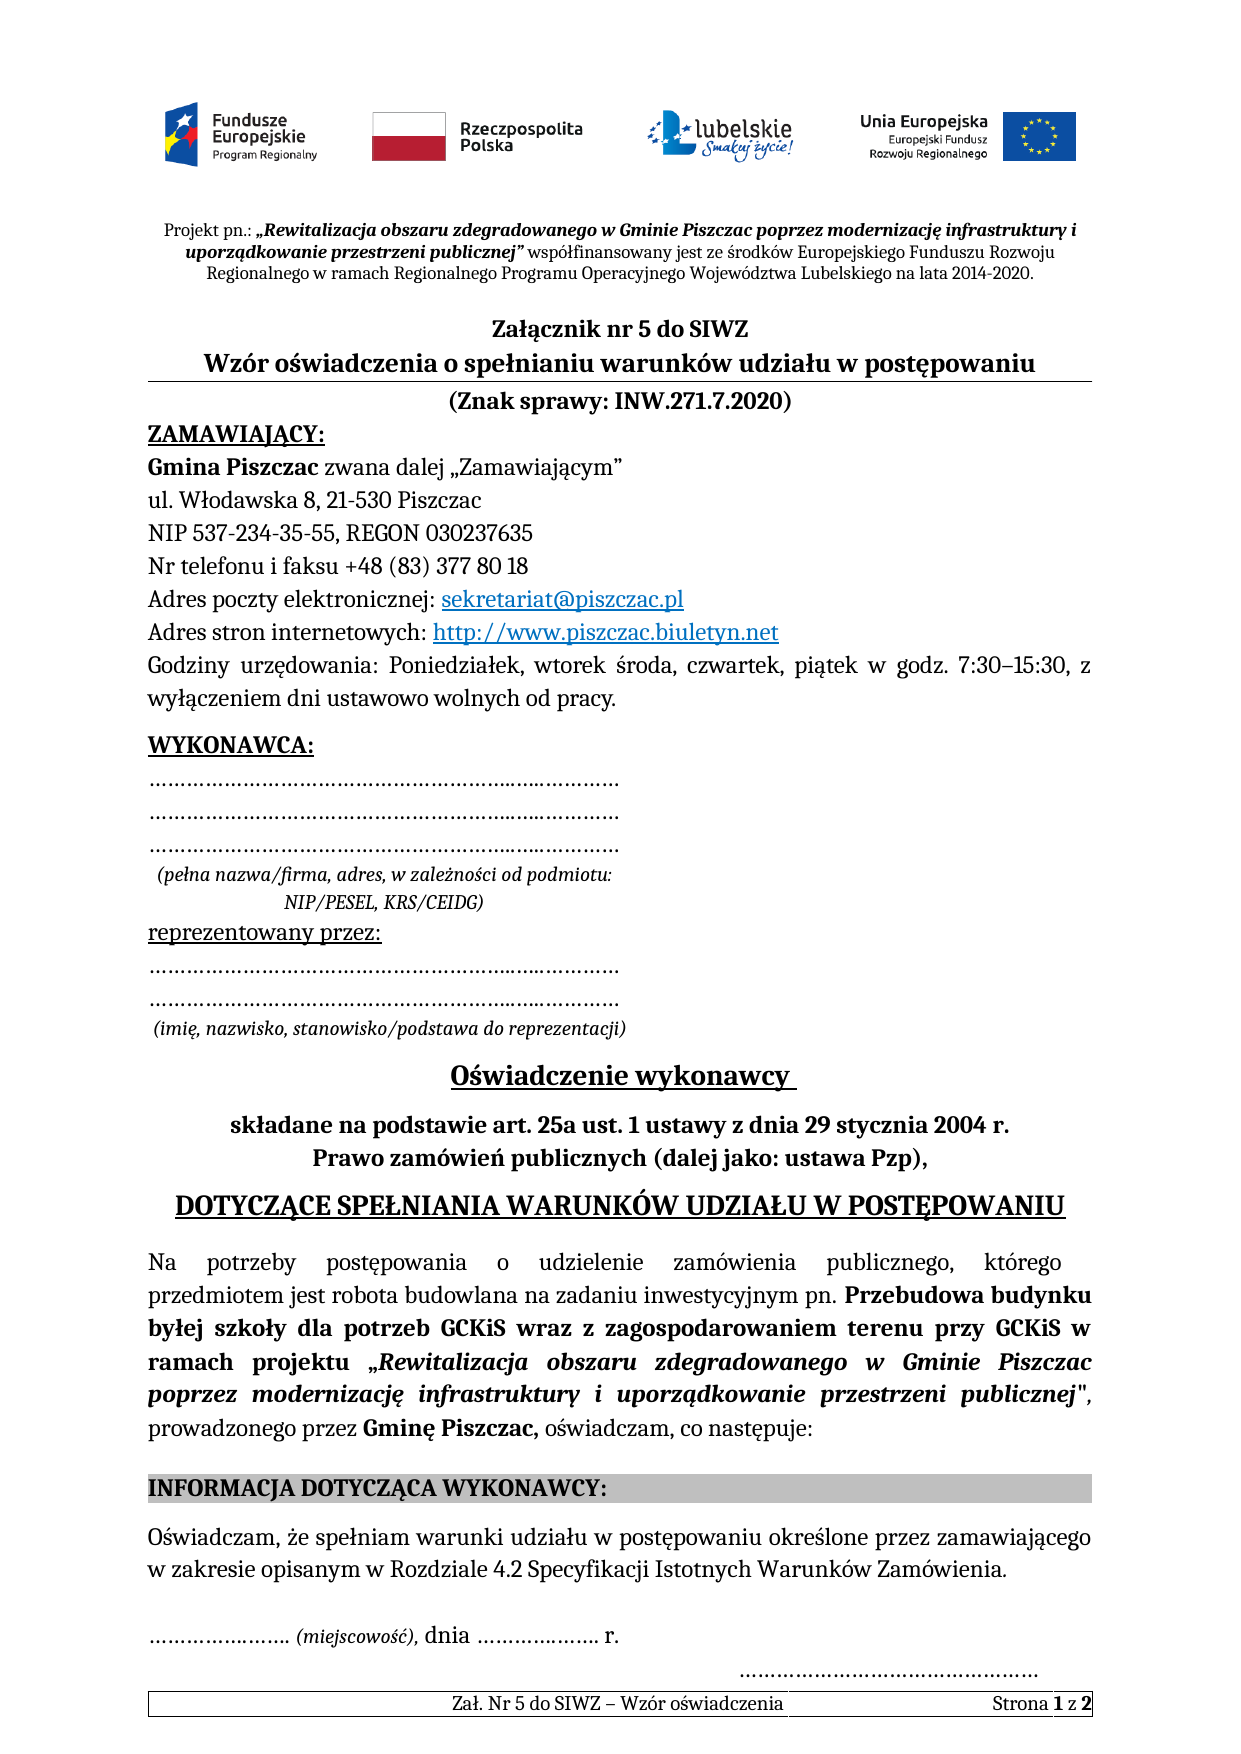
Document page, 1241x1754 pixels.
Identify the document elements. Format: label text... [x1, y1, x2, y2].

text Oświadczam, że spełniam warunki udziału w postępowaniu określone przez zamawiającego w zakresie opisanym w Rozdziale 4.2 Specyfikacji Istotnych Warunków Zamówienia. [148, 1522, 1092, 1584]
text Gmina Piszczac zwana dalej „Zamawiającym” [148, 453, 1092, 482]
text Na potrzeby postępowania o udzielenie zamówienia publicznego, którego przedmiotem jest robota budowlana na zadaniu inwestycyjnym pn. Przebudowa budynku byłej szkoły dla potrzeb GCKiS wraz z zagospodarowaniem terenu przy GCKiS w ramach projektu „Rewitalizacja obszaru zdegradowanego w Gminie Piszczac poprzez modernizację infrastruktury i uporządkowanie przestrzeni publicznej", prowadzonego przez Gminę Piszczac, oświadczam, co następuje: [148, 1248, 1092, 1442]
text …………………………………………………..…..………… [148, 797, 650, 826]
text …………….……. (miejscowość), dnia ………….……. r. [148, 1621, 1092, 1650]
text Prawo zamówień publicznych (dalej jako: ustawa Pzp), [148, 1144, 1092, 1172]
text NIP 537-234-35-55, REGON 030237635 [148, 519, 1092, 548]
text Załącznik nr 5 do SIWZ [148, 315, 1092, 344]
text DOTYCZĄCE SPEŁNIANIA WARUNKÓW UDZIAŁU W POSTĘPOWANIU [148, 1189, 1092, 1223]
picture [147, 44, 1092, 220]
text ………………………………………… [148, 1654, 1092, 1683]
text (Znak sprawy: INW.271.7.2020) [148, 387, 1092, 416]
text Godziny urzędowania: Poniedziałek, wtorek środa, czwartek, piątek w godz. 7:30–15:30, z wyłączeniem dni ustawowo wolnych od pracy. [148, 651, 1092, 713]
text Wzór oświadczenia o spełnianiu warunków udziału w postępowaniu [148, 348, 1092, 381]
text Adres stron internetowych: http://www.piszczac.biuletyn.net [148, 618, 1092, 647]
text (pełna nazwa/firma, adres, w zależności od podmiotu: NIP/PESEL, KRS/CEIDG) [148, 863, 621, 914]
text Adres poczty elektronicznej: sekretariat@piszczac.pl [148, 585, 1092, 614]
text składane na podstawie art. 25a ust. 1 ustawy z dnia 29 stycznia 2004 r. [148, 1111, 1092, 1139]
text …………………………………………………..…..………… [148, 951, 650, 979]
text (imię, nazwisko, stanowisko/podstawa do reprezentacji) [148, 1017, 1092, 1041]
text …………………………………………………..…..………… [148, 830, 650, 858]
text …………………………………………………..…..………… [148, 764, 650, 792]
text …………………………………………………..…..………… [148, 984, 650, 1013]
text INFORMACJA DOTYCZĄCA WYKONAWCY: [148, 1474, 1092, 1503]
text WYKONAWCA: [148, 731, 1092, 759]
text Nr telefonu i faksu +48 (83) 377 80 18 [148, 552, 1092, 581]
text ul. Włodawska 8, 21-530 Piszczac [148, 486, 1092, 514]
text ZAMAWIAJĄCY: [148, 420, 1092, 448]
text Oświadczenie wykonawcy [148, 1059, 1092, 1093]
text reprezentowany przez: [148, 918, 1092, 947]
